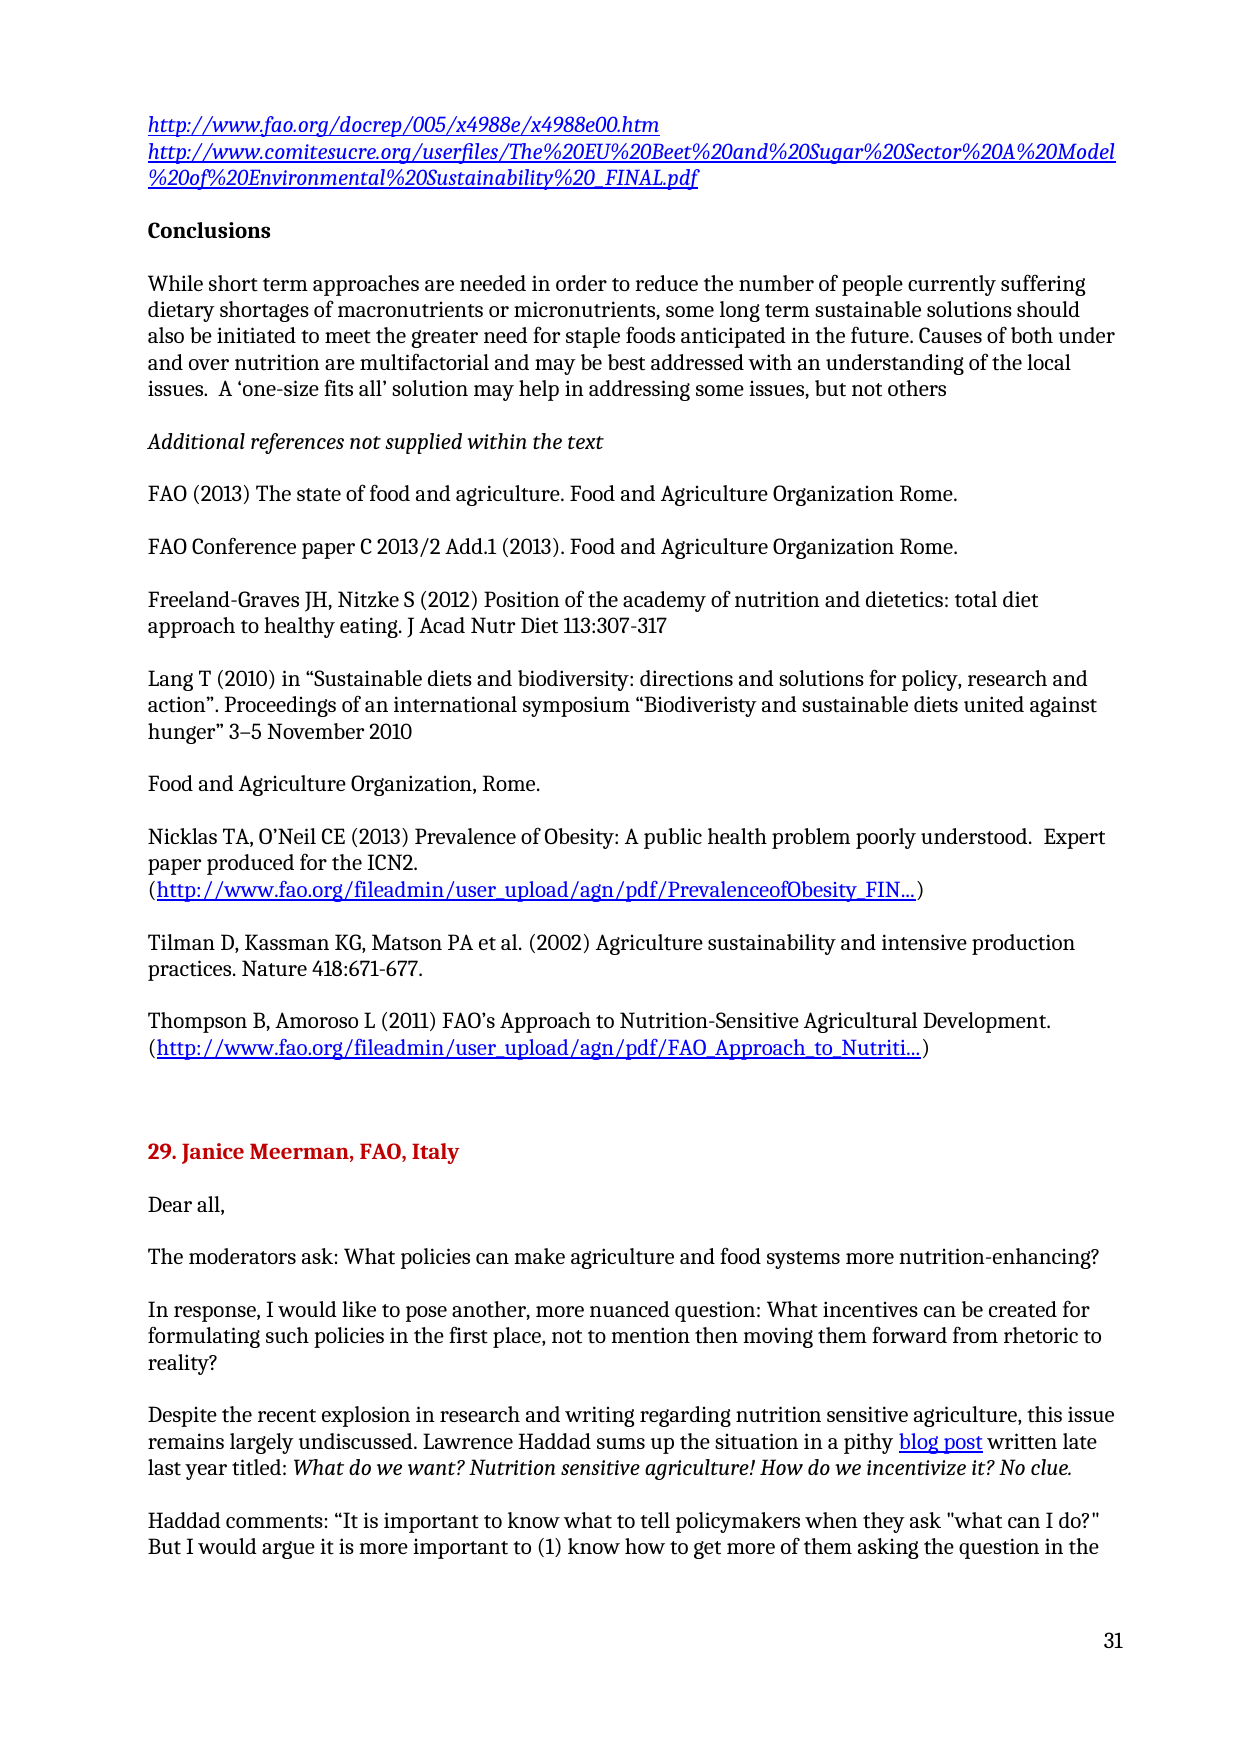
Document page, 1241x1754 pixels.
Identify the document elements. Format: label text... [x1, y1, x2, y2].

text In response, I would like to pose another, more nuanced question: What incentives can be created for formulating such policies in the first place, not to mention then moving them forward from rhetoric to reality? [148, 1297, 1122, 1376]
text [148, 1508, 1122, 1560]
text Tilman D, Kassman KG, Matson PA et al. (2002) Agriculture sustainability and intensive production practices. Nature 418:671-677. [148, 929, 1122, 982]
text Freeland-Graves JH, Nitzke S (2012) Position of the academy of nutrition and dietetics: total diet approach to healthy eating. J Acad Nutr Diet 113:307-317 [148, 587, 1122, 639]
text The moderators ask: What policies can make agriculture and food systems more nutrition-enhancing? [148, 1244, 1122, 1271]
text Food and Agriculture Organization, Rome. [148, 771, 1122, 797]
text While short term approaches are needed in order to reduce the number of people currently suffering dietary shortages of macronutrients or micronutrients, some long term sustainable solutions should also be initiated to meet the greater need for staple foods anticipated in the future. Causes of both under and over nutrition are multifactorial and may be best addressed with an understanding of the local issues. A ‘one-size fits all’ solution may help in addressing some issues, but not others [148, 270, 1122, 402]
text Conclusions [148, 218, 1122, 244]
text Lang T (2010) in “Sustainable diets and biodiversity: directions and solutions for policy, research and action”. Proceedings of an international symposium “Biodiveristy and sustainable diets united against hunger” 3–5 November 2010 [148, 666, 1122, 745]
subtitle 29. Janice Meerman, FAO, Italy [148, 1139, 1122, 1165]
text FAO Conference paper C 2013/2 Add.1 (2013). Food and Agriculture Organization Rome. [148, 534, 1122, 560]
text http://www.comitesucre.org/userfiles/The%20EU%20Beet%20and%20Sugar%20Sector%20A%20Model%20of%20Environmental%20Sustainability%20_FINAL.pdf [148, 139, 1122, 191]
text Additional references not supplied within the text [148, 428, 1122, 455]
text Nicklas TA, O’Neil CE (2013) Prevalence of Obesity: A public health problem poorly understood. Expert paper produced for the ICN2. (http://www.fao.org/fileadmin/user_upload/agn/pdf/PrevalenceofObesity_FIN...) [148, 824, 1122, 903]
text Dear all, [148, 1191, 1122, 1218]
text Despite the recent explosion in research and writing regarding nutrition sensitive agriculture, this issue remains largely undiscussed. Lawrence Haddad sums up the situation in a pithy blog post written late last year titled: What do we want? Nutrition sensitive agriculture! How do we incentivize it? No clue. [148, 1402, 1122, 1481]
text Thompson B, Amoroso L (2011) FAO’s Approach to Nutrition-Sensitive Agricultural Development. (http://www.fao.org/fileadmin/user_upload/agn/pdf/FAO_Approach_to_Nutriti...) [148, 1008, 1122, 1061]
text http://www.fao.org/docrep/005/x4988e/x4988e00.htm [148, 112, 1122, 139]
text FAO (2013) The state of food and agriculture. Food and Agriculture Organization Rome. [148, 481, 1122, 508]
